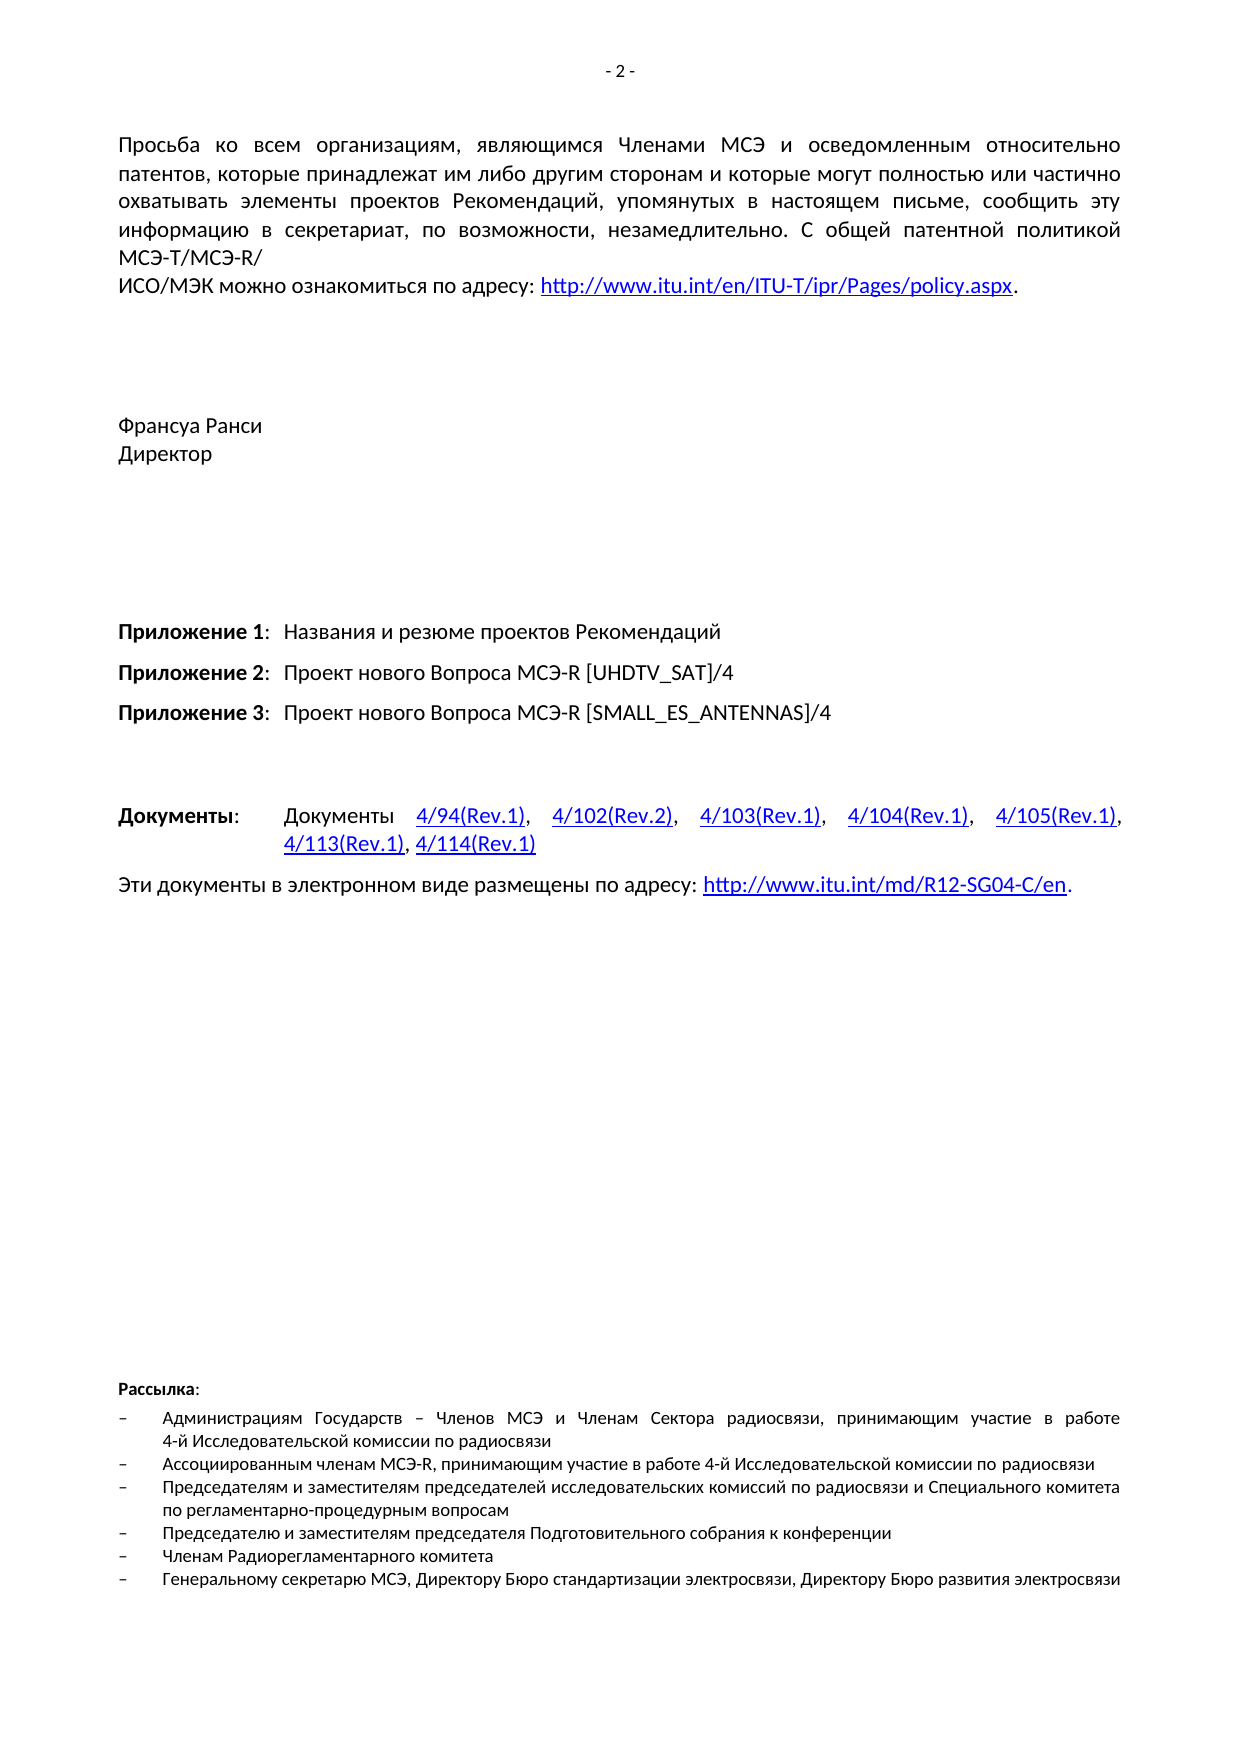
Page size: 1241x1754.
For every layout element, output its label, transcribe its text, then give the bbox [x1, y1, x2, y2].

text Приложение 2: Проект нового Вопроса МСЭ-R [UHDTV_SAT]/4 [118, 658, 1122, 686]
text Просьба ко всем организациям, являющимся Членами МСЭ и осведомленным относительно патентов, которые принадлежат им либо другим сторонам и которые могут полностью или частично охватывать элементы проектов Рекомендаций, упомянутых‎ в настоящем письме, сообщить эту информацию в секретариат, по возможности, незамедлительно. С общей патентной политикой МСЭ-T/МСЭ-R/ ИСО/МЭК можно ознакомиться по адресу: http://www.itu.int/en/ITU-T/ipr/Pages/policy.aspx. [118, 131, 1122, 299]
text – Администрациям Государств – Членов МСЭ и Членам Сектора радиосвязи, принимающим участие в работе 4-й Исследовательской комиссии по радиосвязи [118, 1406, 1122, 1452]
text – Председателю и заместителям председателя Подготовительного собрания к конференции [118, 1521, 1122, 1544]
text Эти документы в электронном виде размещены по адресу: http://www.itu.int/md/R12-SG04-C/en. [118, 870, 1122, 898]
text – Членам Радиорегламентарного комитета [118, 1544, 1122, 1567]
text Франсуа Ранси Директор [118, 411, 1122, 467]
text Документы: Документы 4/94(Rev.1), 4/102(Rev.2), 4/103(Rev.1), 4/104(Rev.1), 4/105(Rev.1), 4/113(Rev.1), 4/114(Rev.1) [118, 801, 1122, 857]
text – Председателям и заместителям председателей исследовательских комиссий по радиосвязи и Специального комитета по регламентарно-процедурным вопросам [118, 1475, 1122, 1521]
text – Генеральному секретарю МСЭ, Директору Бюро стандартизации электросвязи, Директору Бюро развития электросвязи [118, 1567, 1122, 1589]
text – Ассоциированным членам МСЭ-R, принимающим участие в работе 4-й Исследовательской комиссии по радиосвязи [118, 1452, 1122, 1475]
text Приложение 3: Проект нового Вопроса МСЭ-R [SMALL_ES_ANTENNAS]/4 [118, 698, 1122, 726]
text Рассылка: [118, 1377, 1122, 1400]
text Приложение 1: Названия и резюме проектов Рекомендаций [118, 617, 1122, 645]
